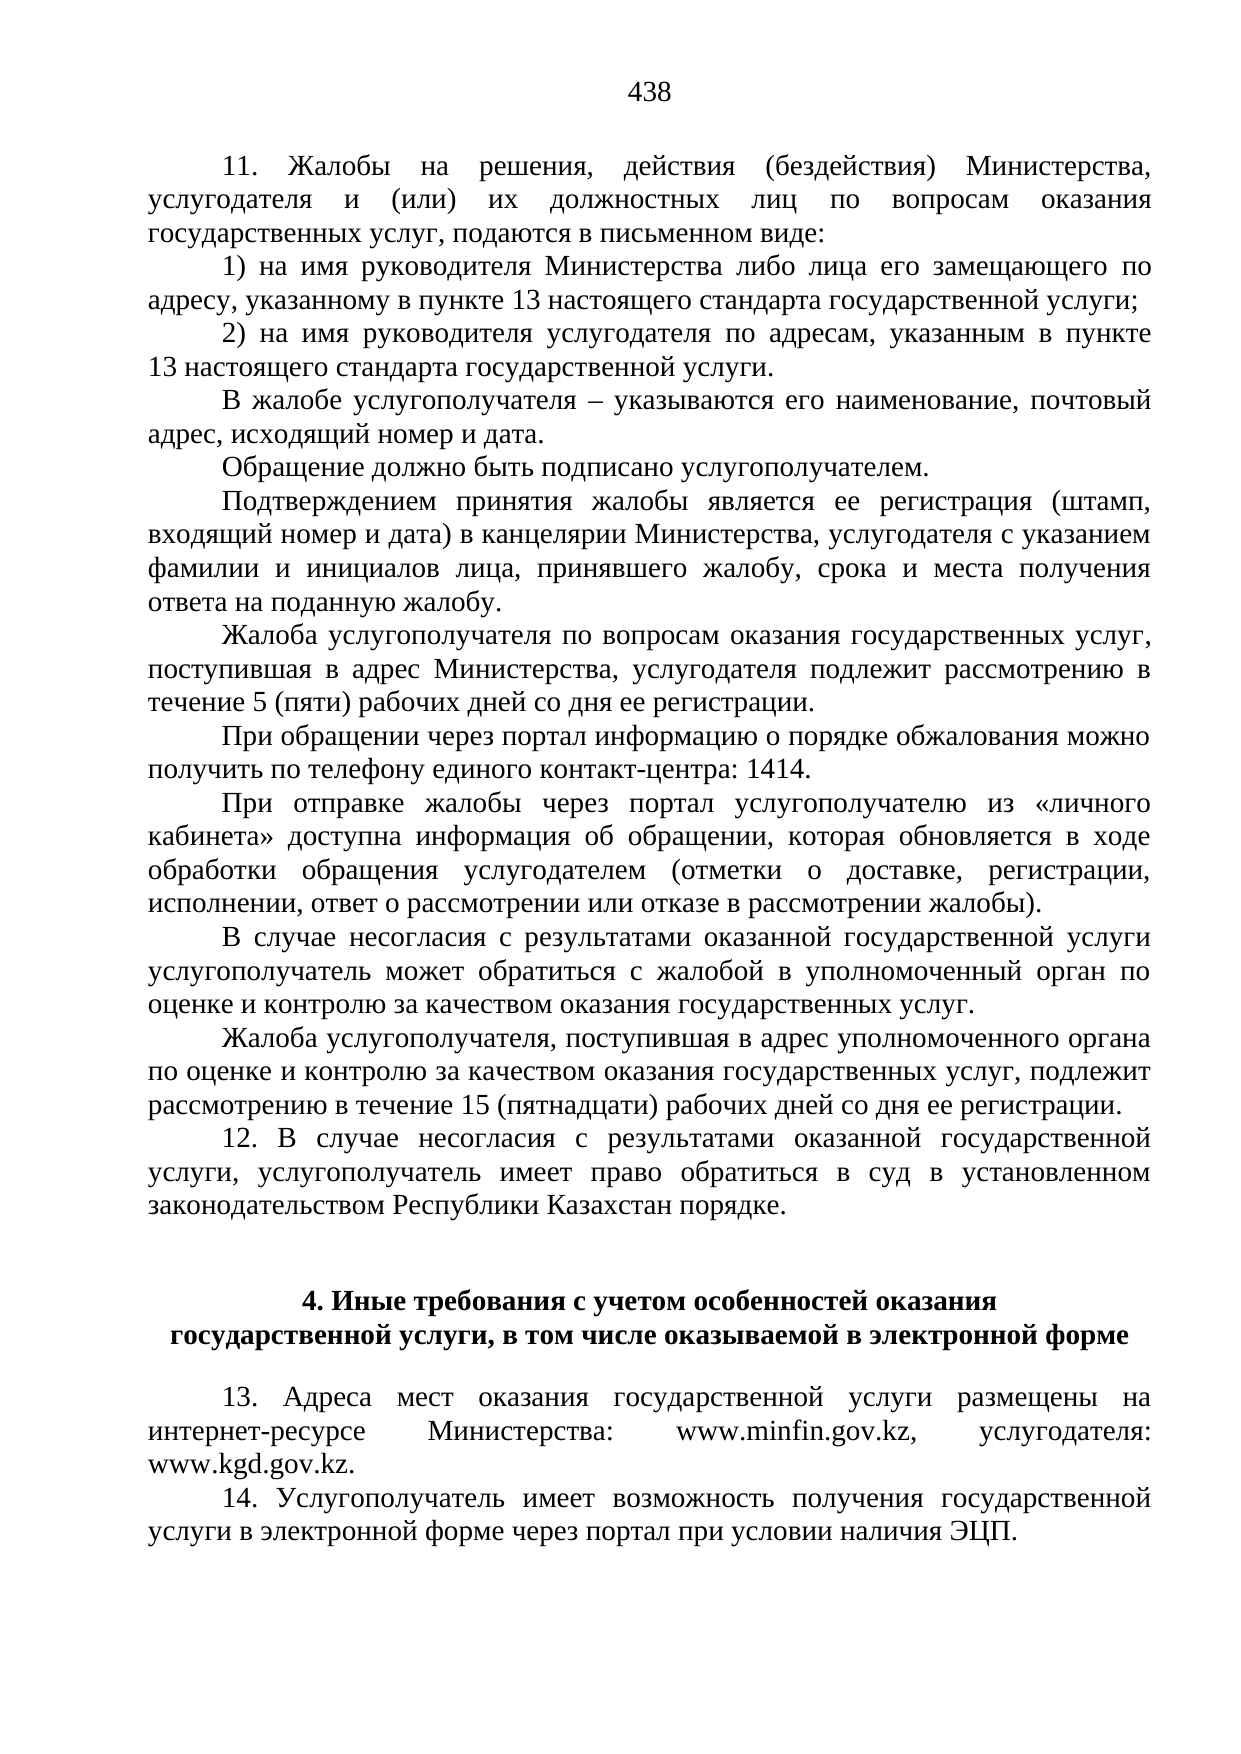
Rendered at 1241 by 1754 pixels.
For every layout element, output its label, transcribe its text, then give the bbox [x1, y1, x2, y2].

text Жалоба услугополучателя по вопросам оказания государственных услуг, поступившая в адрес Министерства, услугодателя подлежит рассмотрению в течение 5 (пяти) рабочих дней со дня ее регистрации. [148, 617, 1152, 718]
text 13. Адреса мест оказания государственной услуги размещены на интернет-ресурсе Министерства: www.minfin.gov.kz, услугодателя: www.kgd.gov.kz. [148, 1379, 1152, 1480]
text государственной услуги, в том числе оказываемой в электронной форме [148, 1317, 1152, 1350]
text В жалобе услугополучателя – указываются его наименование, почтовый адрес, исходящий номер и дата. [148, 382, 1152, 449]
text Жалоба услугополучателя, поступившая в адрес уполномоченного органа по оценке и контролю за качеством оказания государственных услуг, подлежит рассмотрению в течение 15 (пятнадцати) рабочих дней со дня ее регистрации. [148, 1020, 1152, 1120]
text 4. Иные требования с учетом особенностей оказания [148, 1283, 1152, 1317]
text Обращение должно быть подписано услугополучателем. [148, 449, 1152, 483]
text 2) на имя руководителя услугодателя по адресам, указанным в пункте 13 настоящего стандарта государственной услуги. [148, 315, 1152, 382]
text 11. Жалобы на решения, действия (бездействия) Министерства, услугодателя и (или) их должностных лиц по вопросам оказания государственных услуг, подаются в письменном виде: [148, 148, 1152, 248]
text 12. В случае несогласия с результатами оказанной государственной услуги, услугополучатель имеет право обратиться в суд в установленном законодательством Республики Казахстан порядке. [148, 1120, 1152, 1221]
text В случае несогласия с результатами оказанной государственной услуги услугополучатель может обратиться с жалобой в уполномоченный орган по оценке и контролю за качеством оказания государственных услуг. [148, 919, 1152, 1020]
text 1) на имя руководителя Министерства либо лица его замещающего по адресу, указанному в пункте 13 настоящего стандарта государственной услуги; [148, 248, 1152, 315]
text При отправке жалобы через портал услугополучателю из «личного кабинета» доступна информация об обращении, которая обновляется в ходе обработки обращения услугодателем (отметки о доставке, регистрации, исполнении, ответ о рассмотрении или отказе в рассмотрении жалобы). [148, 785, 1152, 919]
text Подтверждением принятия жалобы является ее регистрация (штамп, входящий номер и дата) в канцелярии Министерства, услугодателя с указанием фамилии и инициалов лица, принявшего жалобу, срока и места получения ответа на поданную жалобу. [148, 483, 1152, 617]
text 14. Услугополучатель имеет возможность получения государственной услуги в электронной форме через портал при условии наличия ЭЦП. [148, 1480, 1152, 1547]
text При обращении через портал информацию о порядке обжалования можно получить по телефону единого контакт-центра: 1414. [148, 718, 1152, 785]
